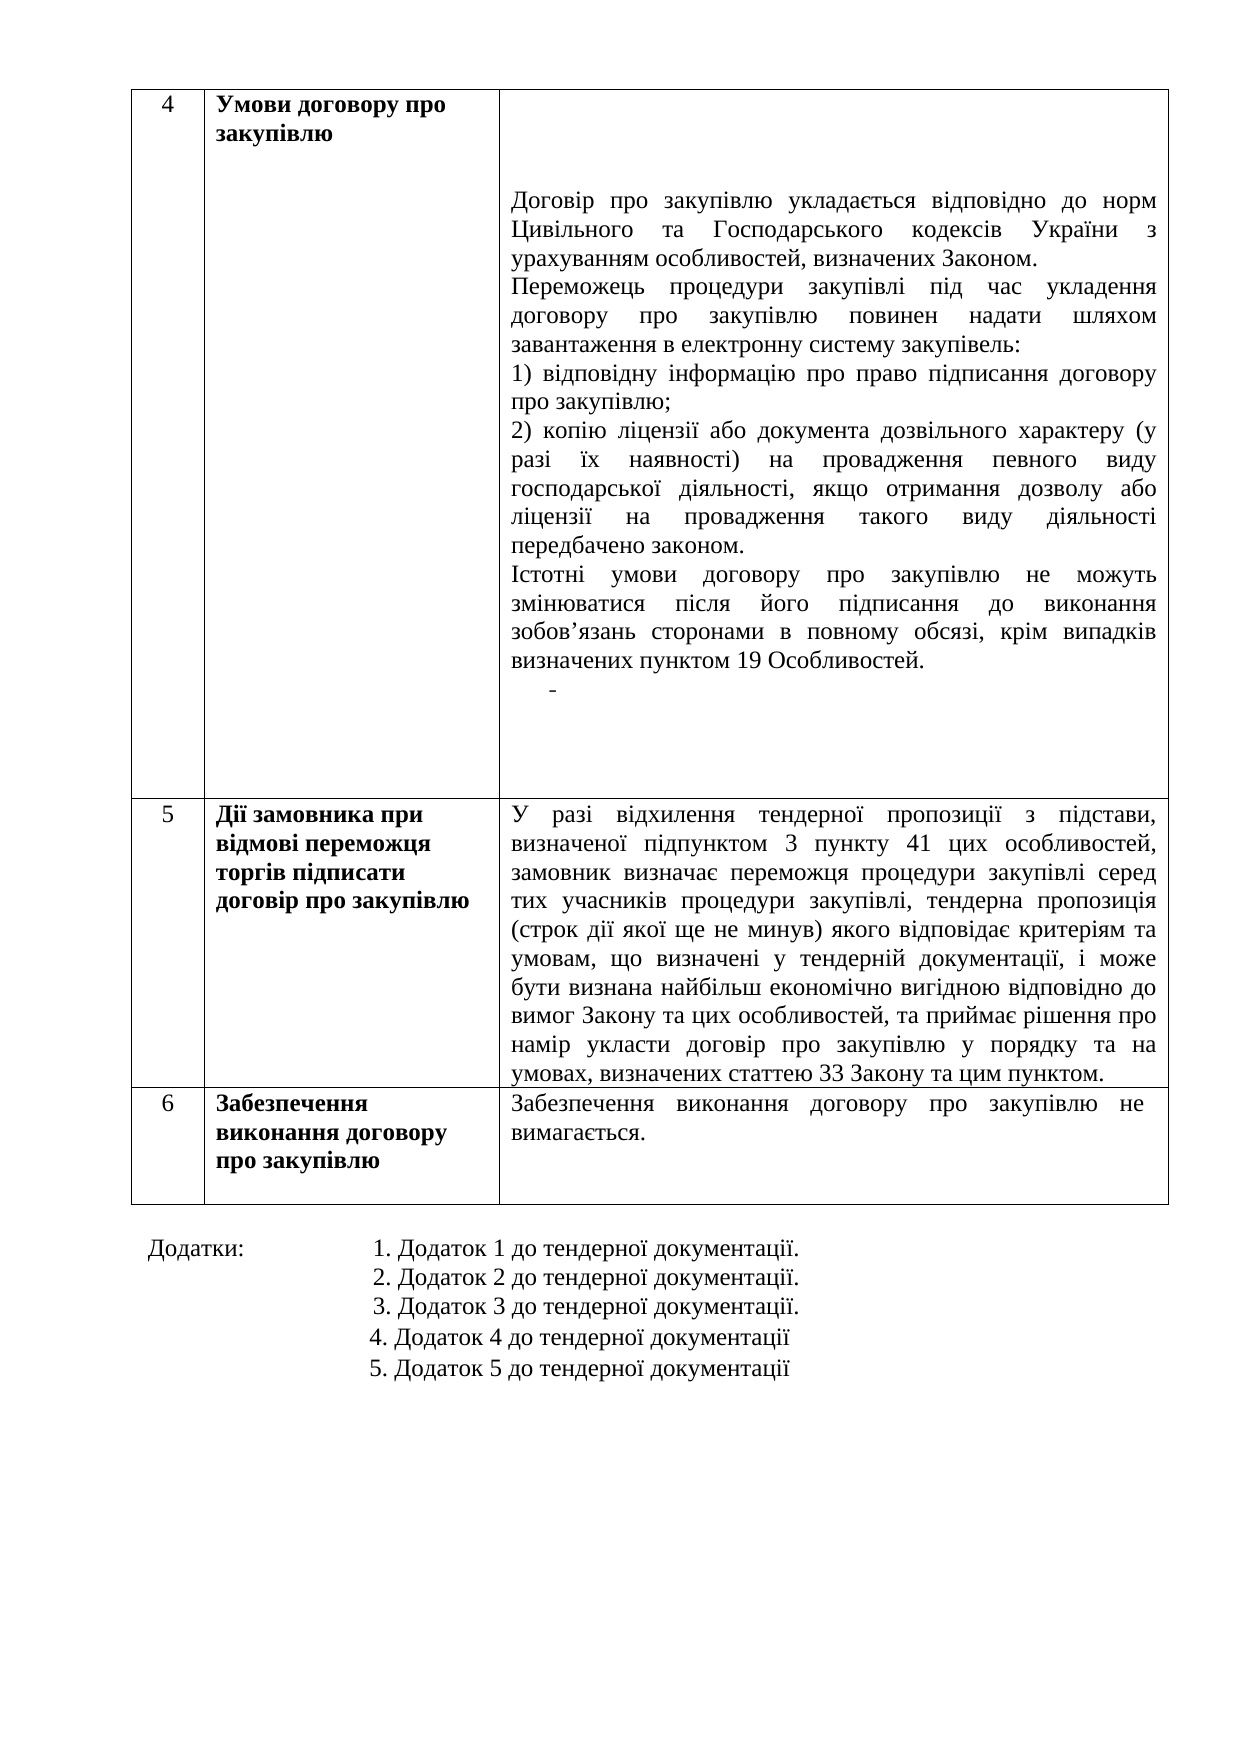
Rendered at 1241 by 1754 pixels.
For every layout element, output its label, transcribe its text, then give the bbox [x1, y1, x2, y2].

table_cell 5 [132, 799, 204, 1087]
text 3. Додаток 3 до тендерної документації. [148, 1291, 1152, 1319]
table_cell Забезпечення виконання договору про закупівлю [205, 1088, 499, 1203]
table_cell Договір про закупівлю укладається відповідно до норм Цивільного та Господарського кодексів України з урахуванням особливостей, визначених Законом. Переможець процедури закупівлі під час укладення договору про закупівлю повинен надати шляхом завантаження в електронну систему закупівель: 1) відповідну інформацію про право підписання договору про закупівлю; 2) копію ліцензії або документа дозвільного характеру (у разі їх наявності) на провадження певного виду господарської діяльності, якщо отримання дозволу або ліцензії на провадження такого виду діяльності передбачено законом. Істотні умови договору про закупівлю не можуть змінюватися після його підписання до виконання зобов’язань сторонами в повному обсязі, крім випадків визначених пунктом 19 Особливостей. [500, 90, 1168, 798]
text 4. Додаток 4 до тендерної документації [369, 1322, 1152, 1351]
table_cell Дії замовника при відмові переможця торгів підписати договір про закупівлю [205, 799, 499, 1087]
table_cell 6 [132, 1088, 204, 1203]
table_cell Забезпечення виконання договору про закупівлю не вимагається. [500, 1088, 1168, 1203]
text 2. Додаток 2 до тендерної документації. [148, 1262, 1152, 1291]
text 5. Додаток 5 до тендерної документації [369, 1353, 1152, 1382]
table_cell У разі відхилення тендерної пропозиції з підстави, визначеної підпунктом 3 пункту 41 цих особливостей, замовник визначає переможця процедури закупівлі серед тих учасників процедури закупівлі, тендерна пропозиція (строк дії якої ще не минув) якого відповідає критеріям та умовам, що визначені у тендерній документації, і може бути визнана найбільш економічно вигідною відповідно до вимог Закону та цих особливостей, та приймає рішення про намір укласти договір про закупівлю у порядку та на умовах, визначених статтею 33 Закону та цим пунктом. [500, 799, 1168, 1087]
table_cell Умови договору про закупівлю [205, 90, 499, 798]
text Додатки: 1. Додаток 1 до тендерної документації. [148, 1233, 1152, 1262]
table_cell 4 [132, 90, 204, 798]
